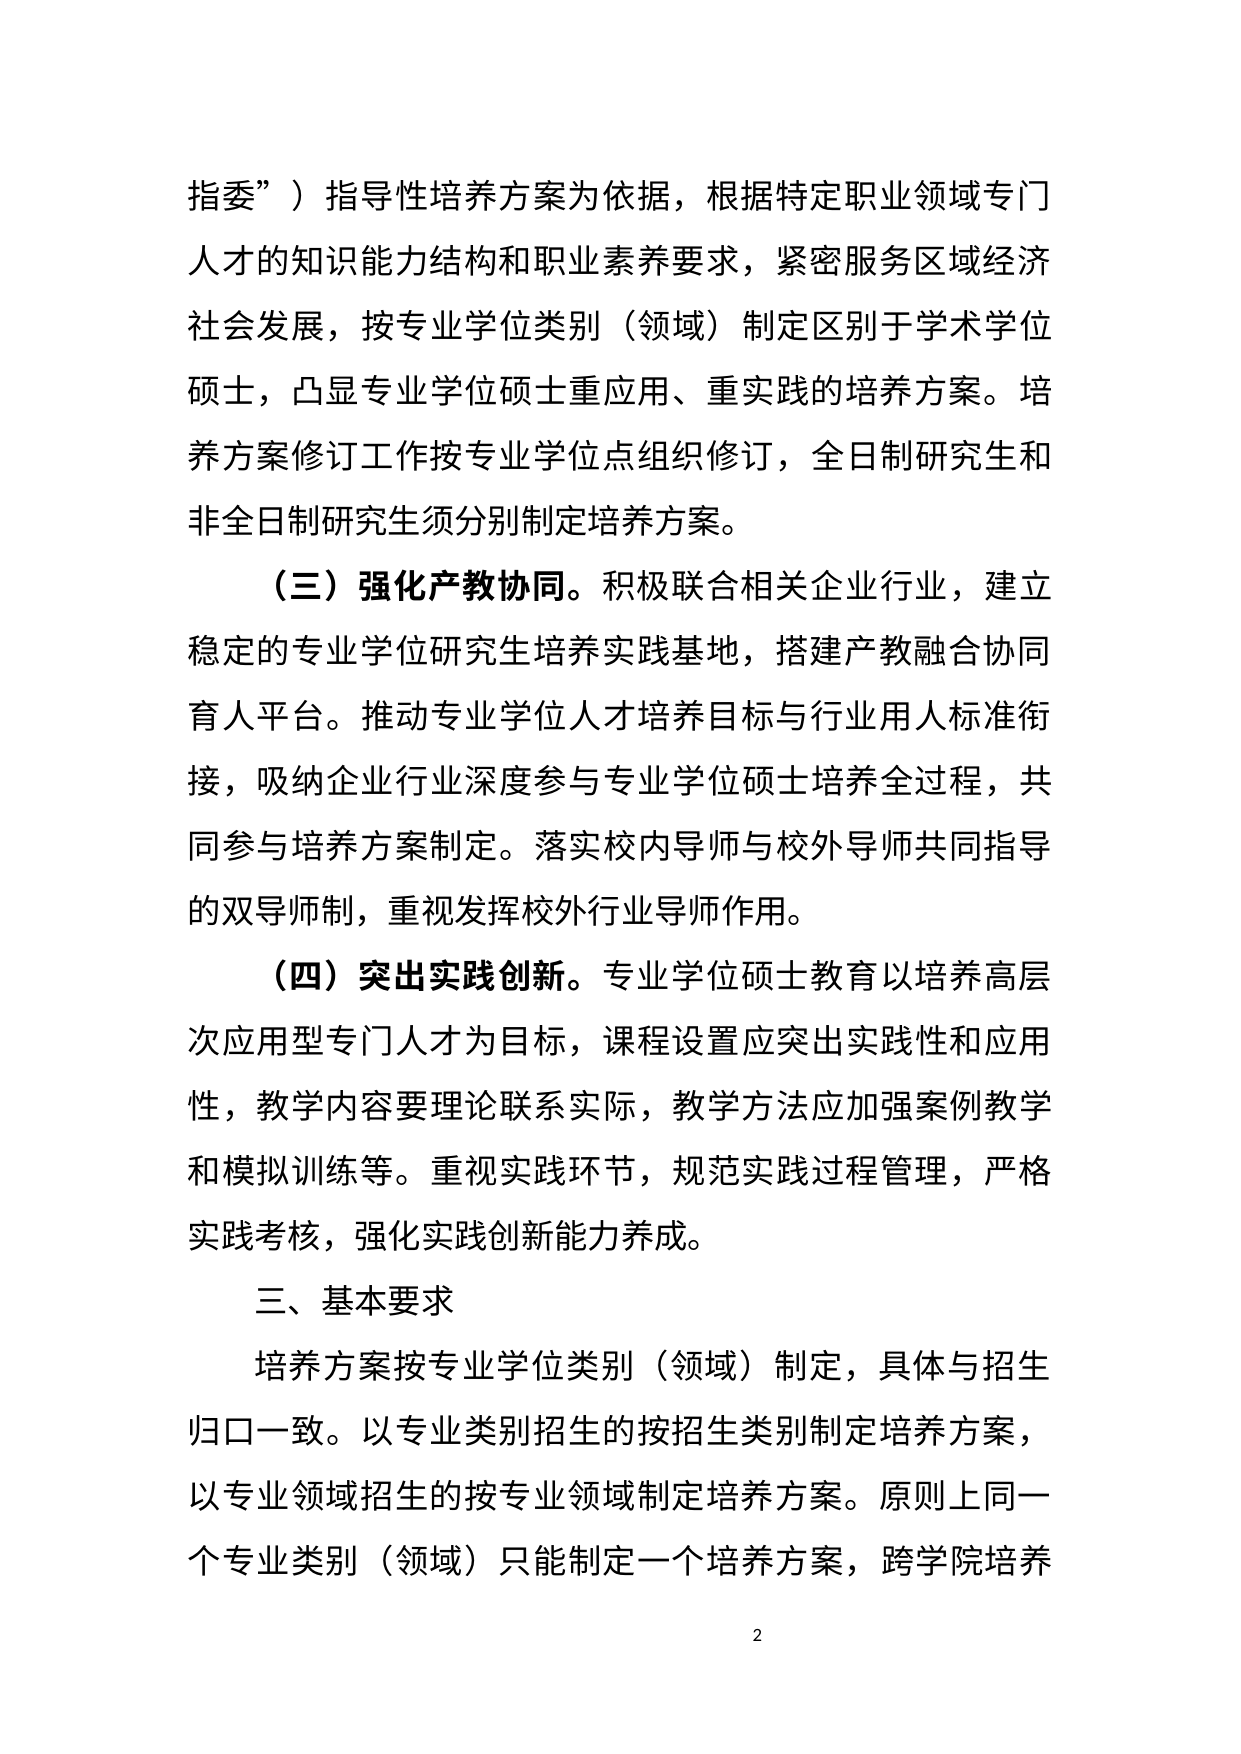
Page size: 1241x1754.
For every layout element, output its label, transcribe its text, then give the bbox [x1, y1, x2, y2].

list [187, 1332, 1053, 1592]
text （三）强化产教协同。积极联合相关企业行业，建立稳定的专业学位研究生培养实践基地，搭建产教融合协同育人平台。推动专业学位人才培养目标与行业用人标准衔接，吸纳企业行业深度参与专业学位硕士培养全过程，共同参与培养方案制定。落实校内导师与校外导师共同指导的双导师制，重视发挥校外行业导师作用。 [187, 552, 1053, 942]
text （四）突出实践创新。专业学位硕士教育以培养高层次应用型专门人才为目标，课程设置应突出实践性和应用性，教学内容要理论联系实际，教学方法应加强案例教学和模拟训练等。重视实践环节，规范实践过程管理，严格实践考核，强化实践创新能力养成。 [187, 942, 1053, 1267]
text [187, 162, 1053, 552]
list 三、基本要求 [187, 1267, 1053, 1332]
